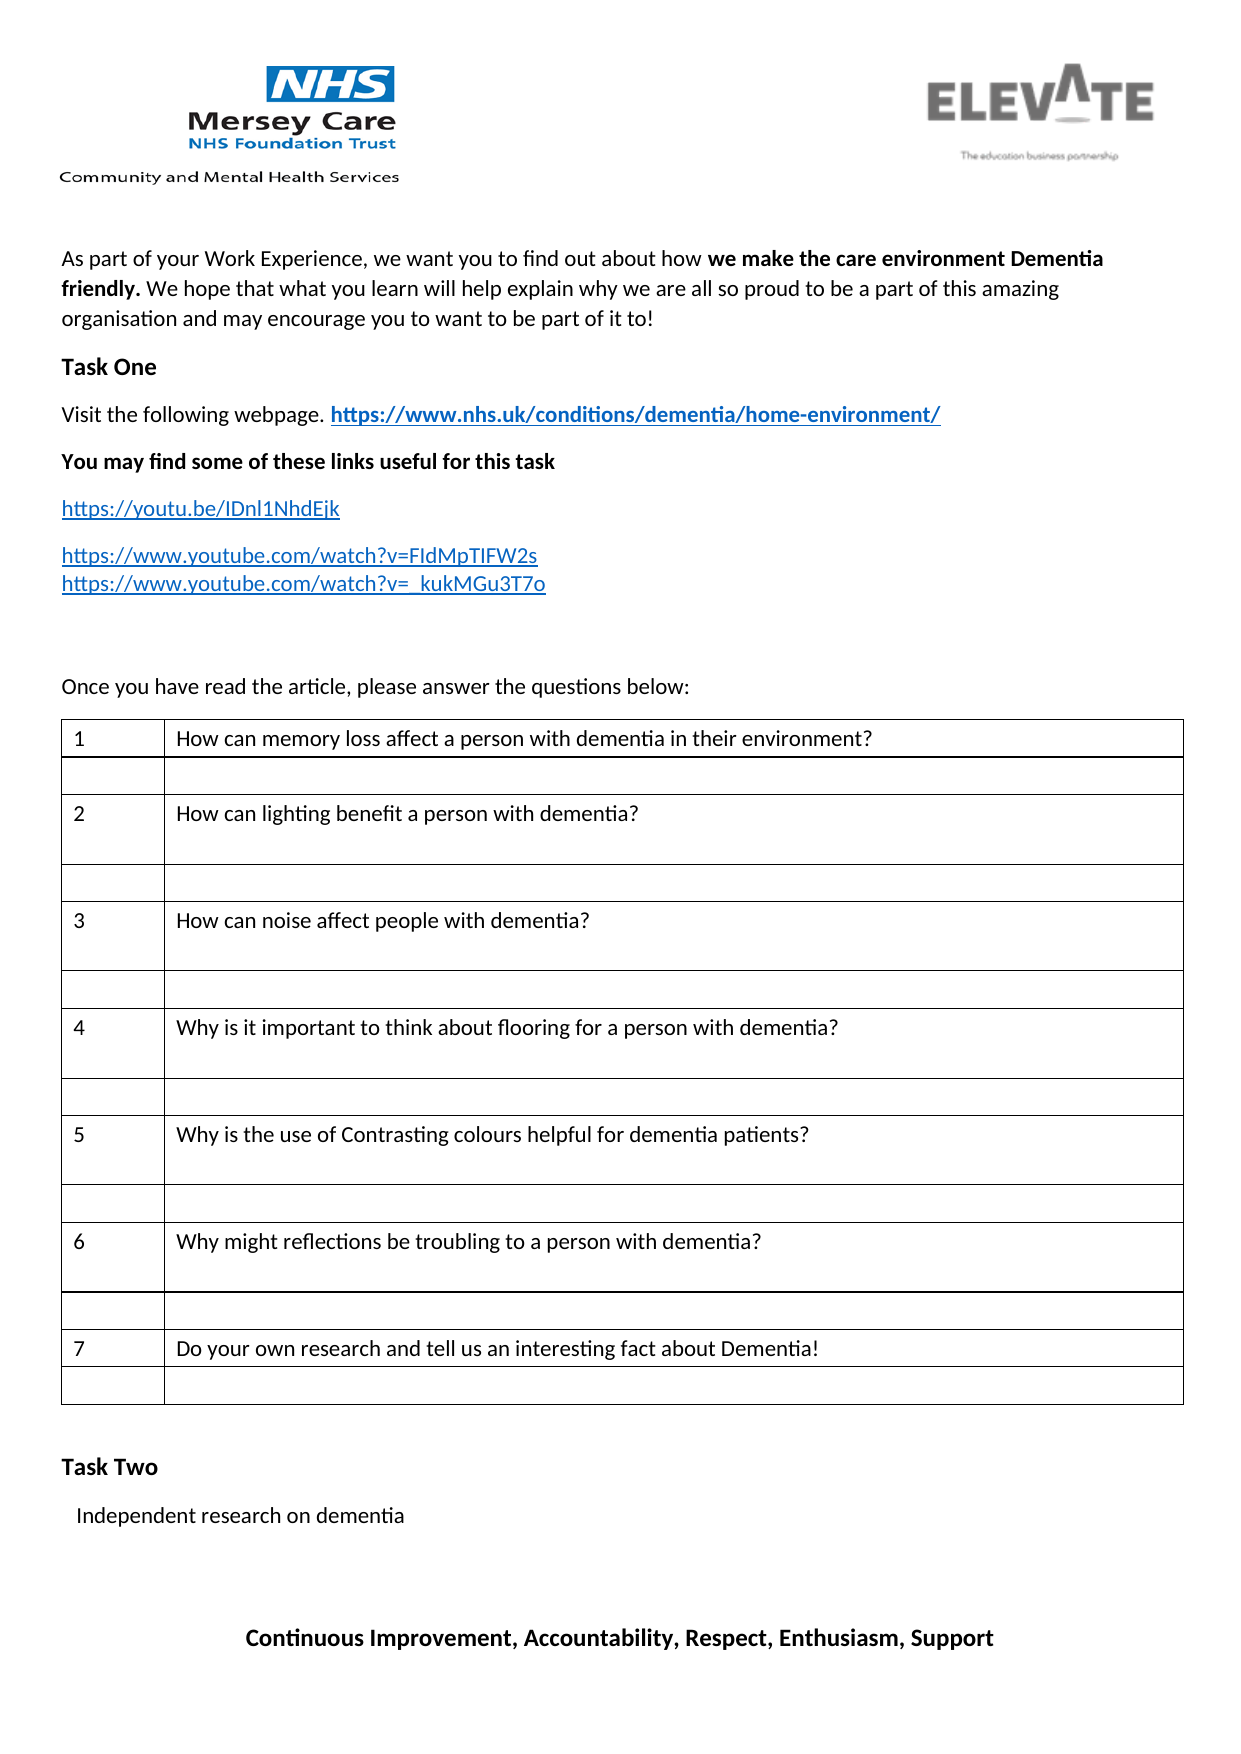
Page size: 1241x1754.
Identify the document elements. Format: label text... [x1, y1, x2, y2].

table_cell [165, 1079, 1183, 1115]
table_cell [165, 971, 1183, 1008]
text Visit the following webpage. https://www.nhs.uk/conditions/dementia/home-environment/ [61, 401, 1090, 429]
table_cell [165, 1367, 1183, 1403]
table_cell 5 [62, 1116, 164, 1184]
table_cell Why is it important to think about flooring for a person with dementia? [165, 1009, 1183, 1077]
text As part of your Work Experience, we want you to find out about how we make the care environment Dementia friendly. We hope that what you learn will help explain why we are all so proud to be a part of this amazing organisation and may encourage you to want to be part of it to! [61, 244, 1169, 332]
picture [894, 27, 1189, 195]
text https://youtu.be/IDnl1NhdEjk [61, 494, 1090, 522]
table_cell [165, 1185, 1183, 1222]
table_cell How can lighting benefit a person with dementia? [165, 795, 1183, 863]
table_header 1 [62, 720, 164, 756]
table_cell Do your own research and tell us an interesting fact about Dementia! [165, 1330, 1183, 1366]
table_cell [62, 865, 164, 901]
table_cell [62, 758, 164, 794]
table_cell [62, 1079, 164, 1115]
table_header How can memory loss affect a person with dementia in their environment? [165, 720, 1183, 756]
table_cell [165, 1293, 1183, 1329]
text https://www.youtube.com/watch?v=FIdMpTIFW2s [61, 541, 1090, 569]
table_cell [62, 1293, 164, 1329]
table_cell [62, 971, 164, 1008]
text Task Two [61, 1451, 1090, 1482]
table_cell [62, 1367, 164, 1403]
table_cell [62, 1185, 164, 1222]
table_cell 6 [62, 1223, 164, 1291]
text Task One [61, 351, 1090, 382]
table_cell Why is the use of Contrasting colours helpful for dementia patients? [165, 1116, 1183, 1184]
text Independent research on dementia [76, 1501, 1090, 1529]
table_cell 2 [62, 795, 164, 863]
table_cell [165, 865, 1183, 901]
table_cell 7 [62, 1330, 164, 1366]
text Once you have read the article, please answer the questions below: [61, 672, 1090, 700]
text You may find some of these links useful for this task [61, 447, 1090, 476]
table_cell Why might reflections be troubling to a person with dementia? [165, 1223, 1183, 1291]
text https://www.youtube.com/watch?v=_kukMGu3T7o [61, 569, 1090, 597]
picture [59, 66, 399, 185]
table_cell [165, 758, 1183, 794]
table_cell 4 [62, 1009, 164, 1077]
table_cell How can noise affect people with dementia? [165, 902, 1183, 970]
table_cell 3 [62, 902, 164, 970]
